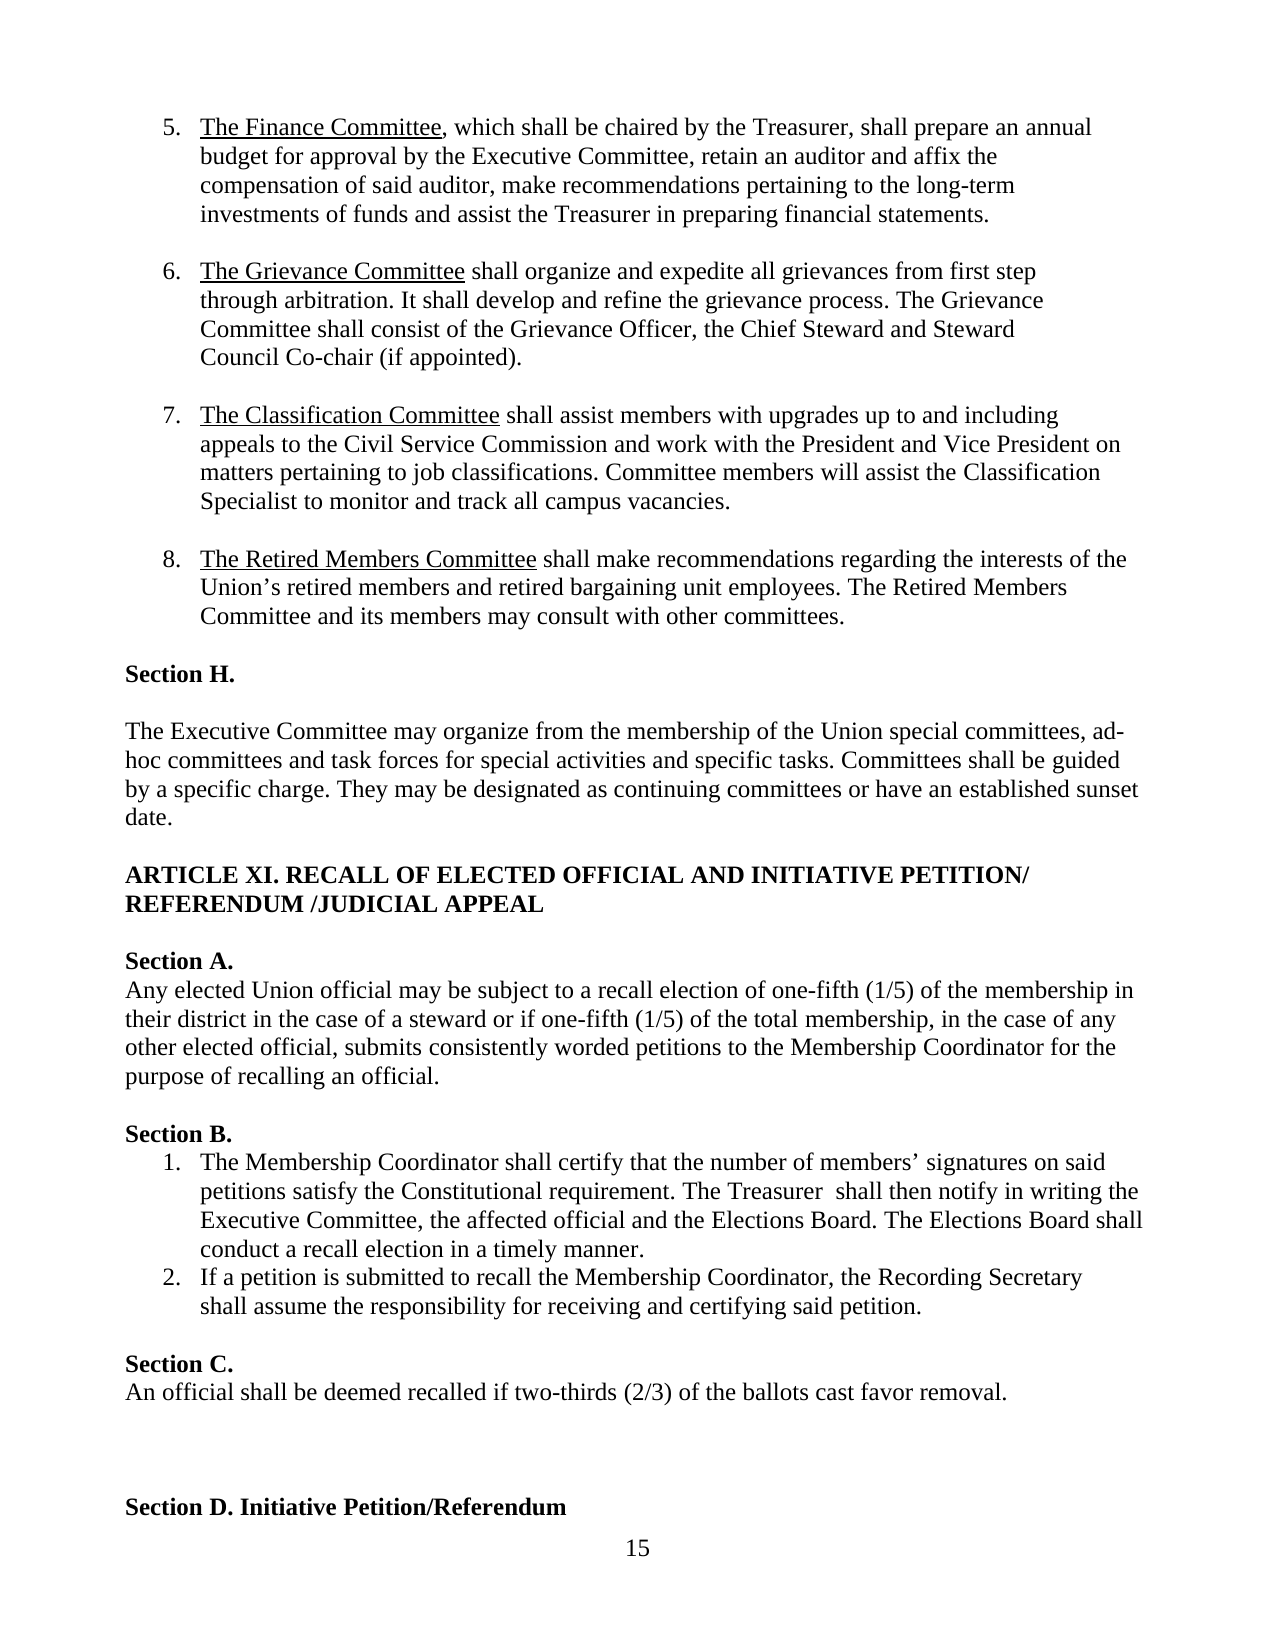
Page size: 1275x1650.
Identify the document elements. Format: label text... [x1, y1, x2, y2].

subtitle ARTICLE XI. RECALL OF ELECTED OFFICIAL AND INITIATIVE PETITION/ REFERENDUM /JUDICIAL APPEAL [125, 860, 1082, 917]
text An official shall be deemed recalled if two-thirds (2/3) of the ballots cast favor removal. [125, 1377, 1162, 1406]
subtitle Section H. [125, 659, 1162, 687]
subtitle Section B. [125, 1119, 1162, 1147]
list The Grievance Committee shall organize and expedite all grievances from first step through arbitration. It shall develop and refine the grievance process. The Grievance Committee shall consist of the Grievance Officer, the Chief Steward and Steward Council Co-chair (if appointed). [162, 256, 1093, 371]
list The Retired Members Committee shall make recommendations regarding the interests of the Union’s retired members and retired bargaining unit employees. The Retired Members Committee and its members may consult with other committees. [162, 544, 1140, 630]
text The Executive Committee may organize from the membership of the Union special committees, ad-hoc committees and task forces for special activities and specific tasks. Committees shall be guided by a specific charge. They may be designated as continuing committees or have an established sunset date. [125, 716, 1146, 831]
subtitle Section D. Initiative Petition/Referendum [125, 1492, 1162, 1521]
text Any elected Union official may be subject to a recall election of one-fifth (1/5) of the membership in their district in the case of a steward or if one-fifth (1/5) of the total membership, in the case of any other elected official, submits consistently worded petitions to the Membership Coordinator for the purpose of recalling an official. [125, 975, 1145, 1090]
list The Membership Coordinator shall certify that the number of members’ signatures on said petitions satisfy the Constitutional requirement. The Treasurer shall then notify in writing the Executive Committee, the affected official and the Elections Board. The Elections Board shall conduct a recall election in a timely manner. [162, 1147, 1149, 1262]
subtitle Section C. [125, 1349, 1162, 1377]
list The Finance Committee, which shall be chaired by the Treasurer, shall prepare an annual budget for approval by the Executive Committee, retain an auditor and affix the compensation of said auditor, make recommendations pertaining to the long-term investments of funds and assist the Treasurer in preparing financial statements. [162, 112, 1128, 227]
text Section A. [125, 946, 1162, 975]
list If a petition is submitted to recall the Membership Coordinator, the Recording Secretary shall assume the responsibility for receiving and certifying said petition. [162, 1262, 1101, 1320]
list The Classification Committee shall assist members with upgrades up to and including appeals to the Civil Service Commission and work with the President and Vice President on matters pertaining to job classifications. Committee members will assist the Classification Specialist to monitor and track all campus vacancies. [162, 400, 1139, 515]
